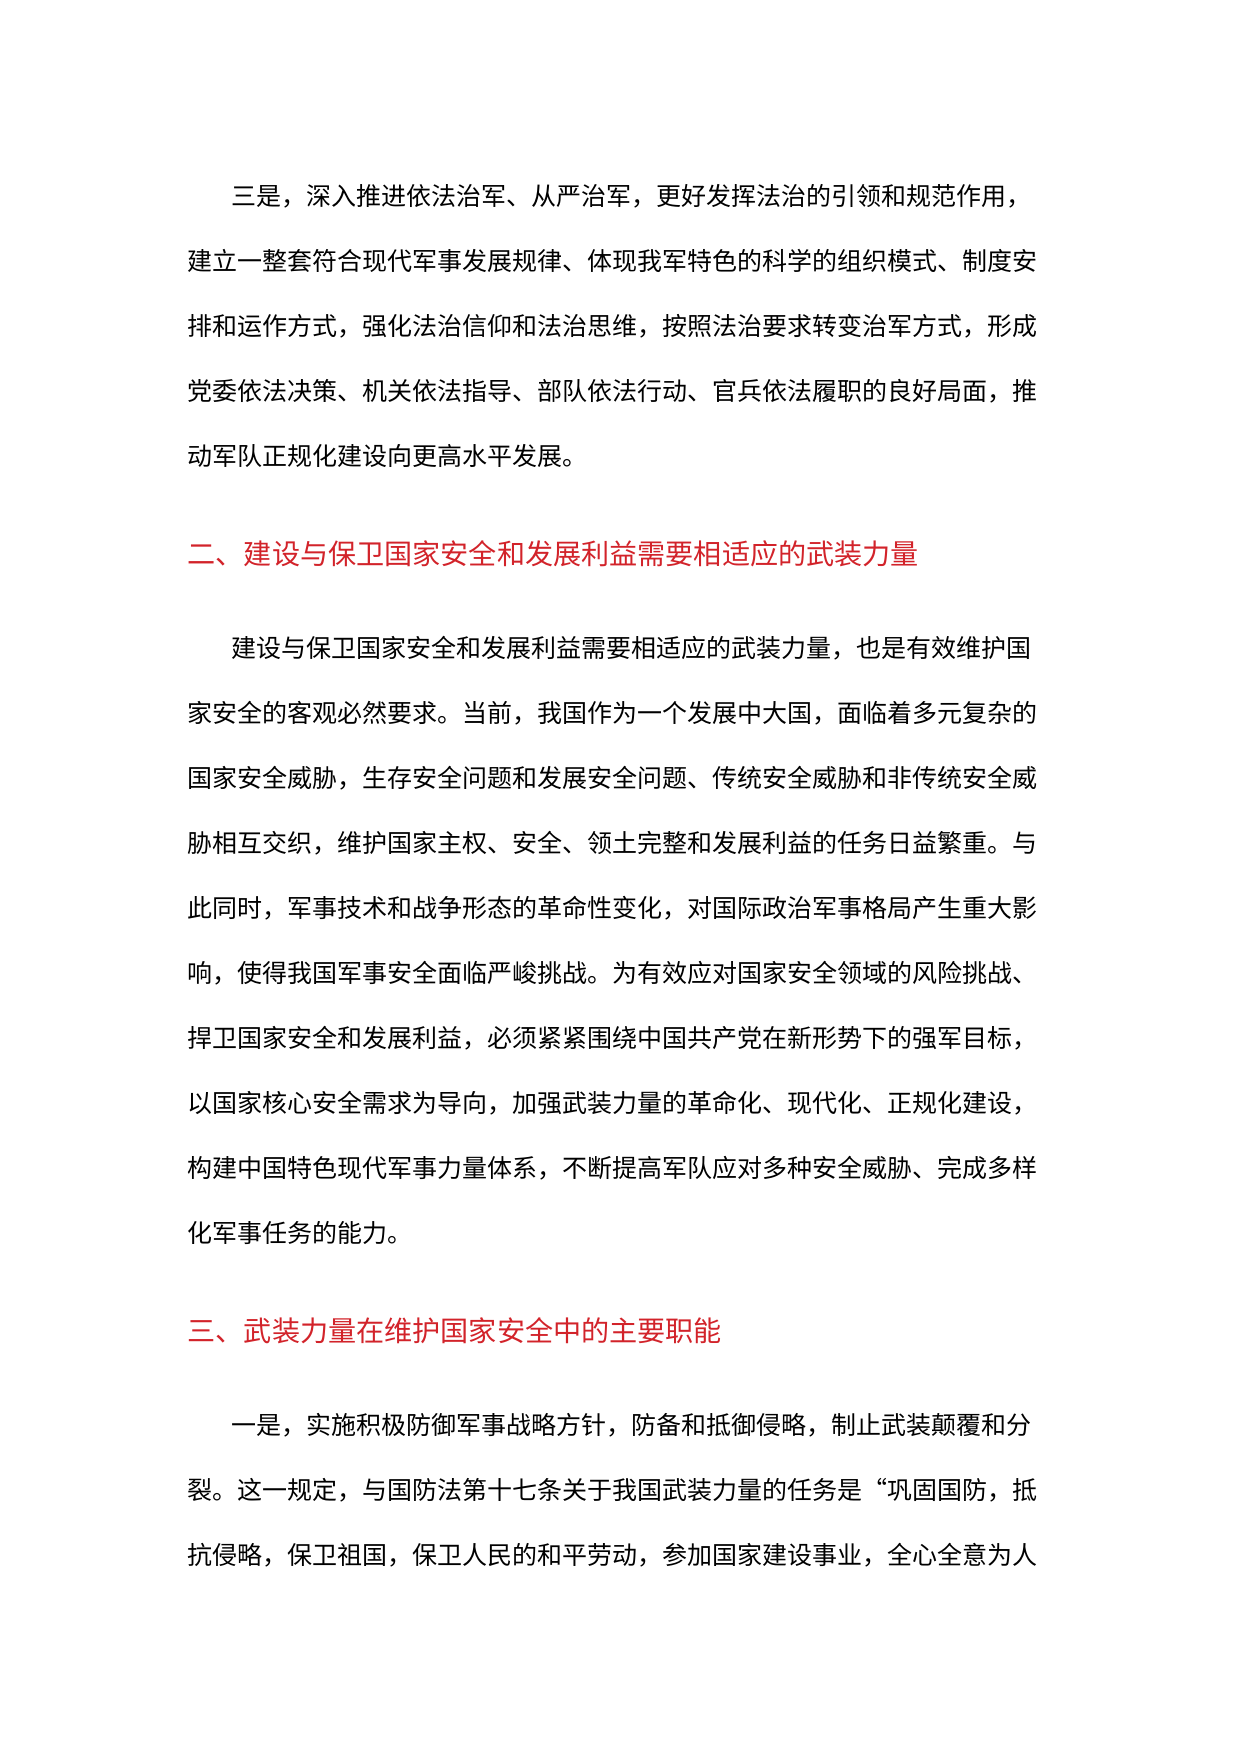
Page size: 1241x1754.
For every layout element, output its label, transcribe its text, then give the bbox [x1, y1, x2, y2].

text 三是，深入推进依法治军、从严治军，更好发挥法治的引领和规范作用，建立一整套符合现代军事发展规律、体现我军特色的科学的组织模式、制度安排和运作方式，强化法治信仰和法治思维，按照法治要求转变治军方式，形成党委依法决策、机关依法指导、部队依法行动、官兵依法履职的良好局面，推动军队正规化建设向更高水平发展。 [187, 162, 1053, 487]
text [187, 1391, 1053, 1586]
title 三、武装力量在维护国家安全中的主要职能 [187, 1297, 1053, 1362]
text 建设与保卫国家安全和发展利益需要相适应的武装力量，也是有效维护国家安全的客观必然要求。当前，我国作为一个发展中大国，面临着多元复杂的国家安全威胁，生存安全问题和发展安全问题、传统安全威胁和非传统安全威胁相互交织，维护国家主权、安全、领土完整和发展利益的任务日益繁重。与此同时，军事技术和战争形态的革命性变化，对国际政治军事格局产生重大影响，使得我国军事安全面临严峻挑战。为有效应对国家安全领域的风险挑战、捍卫国家安全和发展利益，必须紧紧围绕中国共产党在新形势下的强军目标，以国家核心安全需求为导向，加强武装力量的革命化、现代化、正规化建设，构建中国特色现代军事力量体系，不断提高军队应对多种安全威胁、完成多样化军事任务的能力。 [187, 614, 1053, 1264]
title 二、建设与保卫国家安全和发展利益需要相适应的武装力量 [187, 520, 1053, 585]
